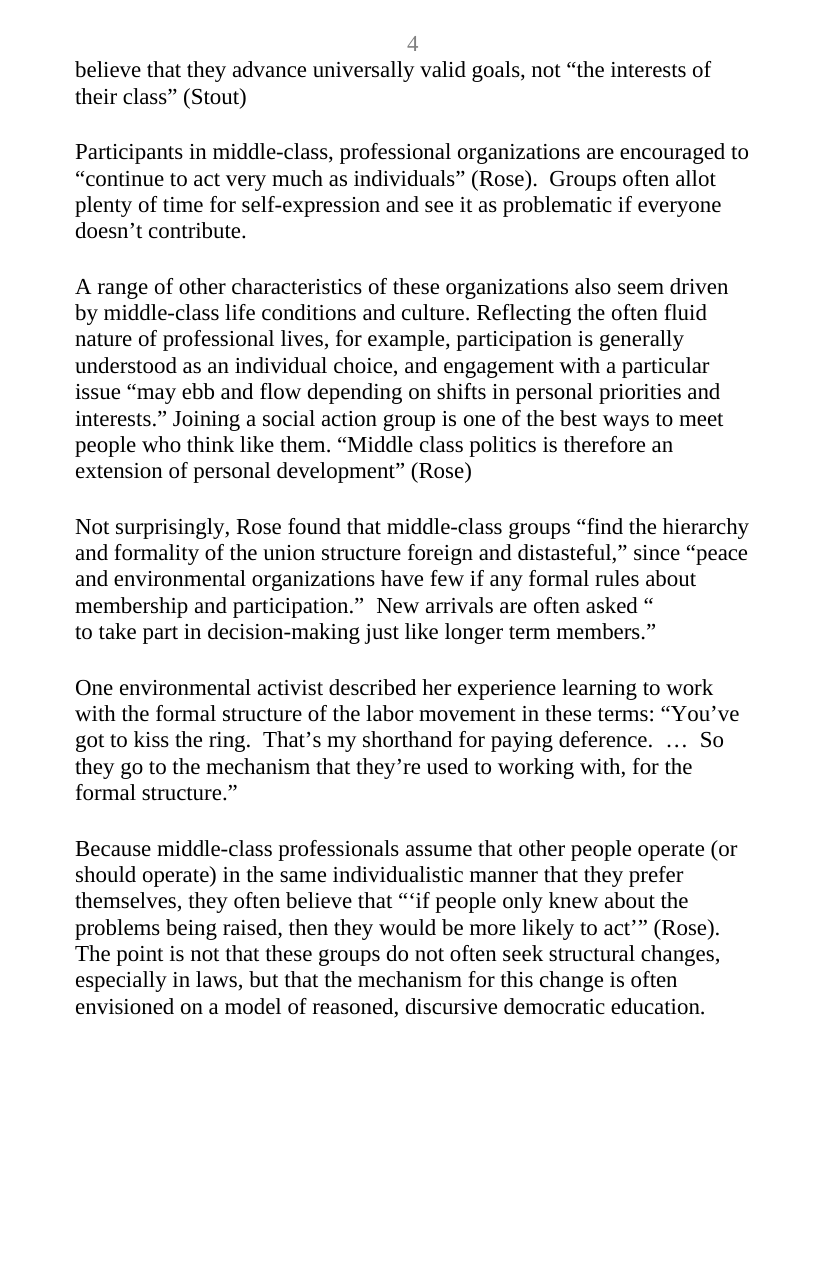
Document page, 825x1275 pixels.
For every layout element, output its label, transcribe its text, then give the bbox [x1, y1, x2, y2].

text A range of other characteristics of these organizations also seem driven by middle-class life conditions and culture. Reflecting the often fluid nature of professional lives, for example, participation is generally understood as an individual choice, and engagement with a particular issue “may ebb and flow depending on shifts in personal priorities and interests.” Joining a social action group is one of the best ways to meet people who think like them. “Middle class politics is therefore an extension of personal development” (Rose) [75, 273, 750, 484]
text One environmental activist described her experience learning to work with the formal structure of the labor movement in these terms: “You’ve got to kiss the ring. That’s my shorthand for paying deference. … So they go to the mechanism that they’re used to working with, for the formal structure.” [75, 674, 750, 806]
text Participants in middle-class, professional organizations are encouraged to “continue to act very much as individuals” (Rose). Groups often allot plenty of time for self-expression and see it as problematic if everyone doesn’t contribute. [75, 138, 750, 244]
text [75, 56, 750, 109]
text Not surprisingly, Rose found that middle-class groups “find the hierarchy and formality of the union structure foreign and distasteful,” since “peace and environmental organizations have few if any formal rules about membership and participation.” New arrivals are often asked “ to take part in decision-making just like longer term members.” [75, 513, 750, 644]
text Because middle-class professionals assume that other people operate (or should operate) in the same individualistic manner that they prefer themselves, they often believe that “‘if people only knew about the problems being raised, then they would be more likely to act’” (Rose). The point is not that these groups do not often seek structural changes, especially in laws, but that the mechanism for this change is often envisioned on a model of reasoned, discursive democratic education. [75, 835, 750, 1019]
